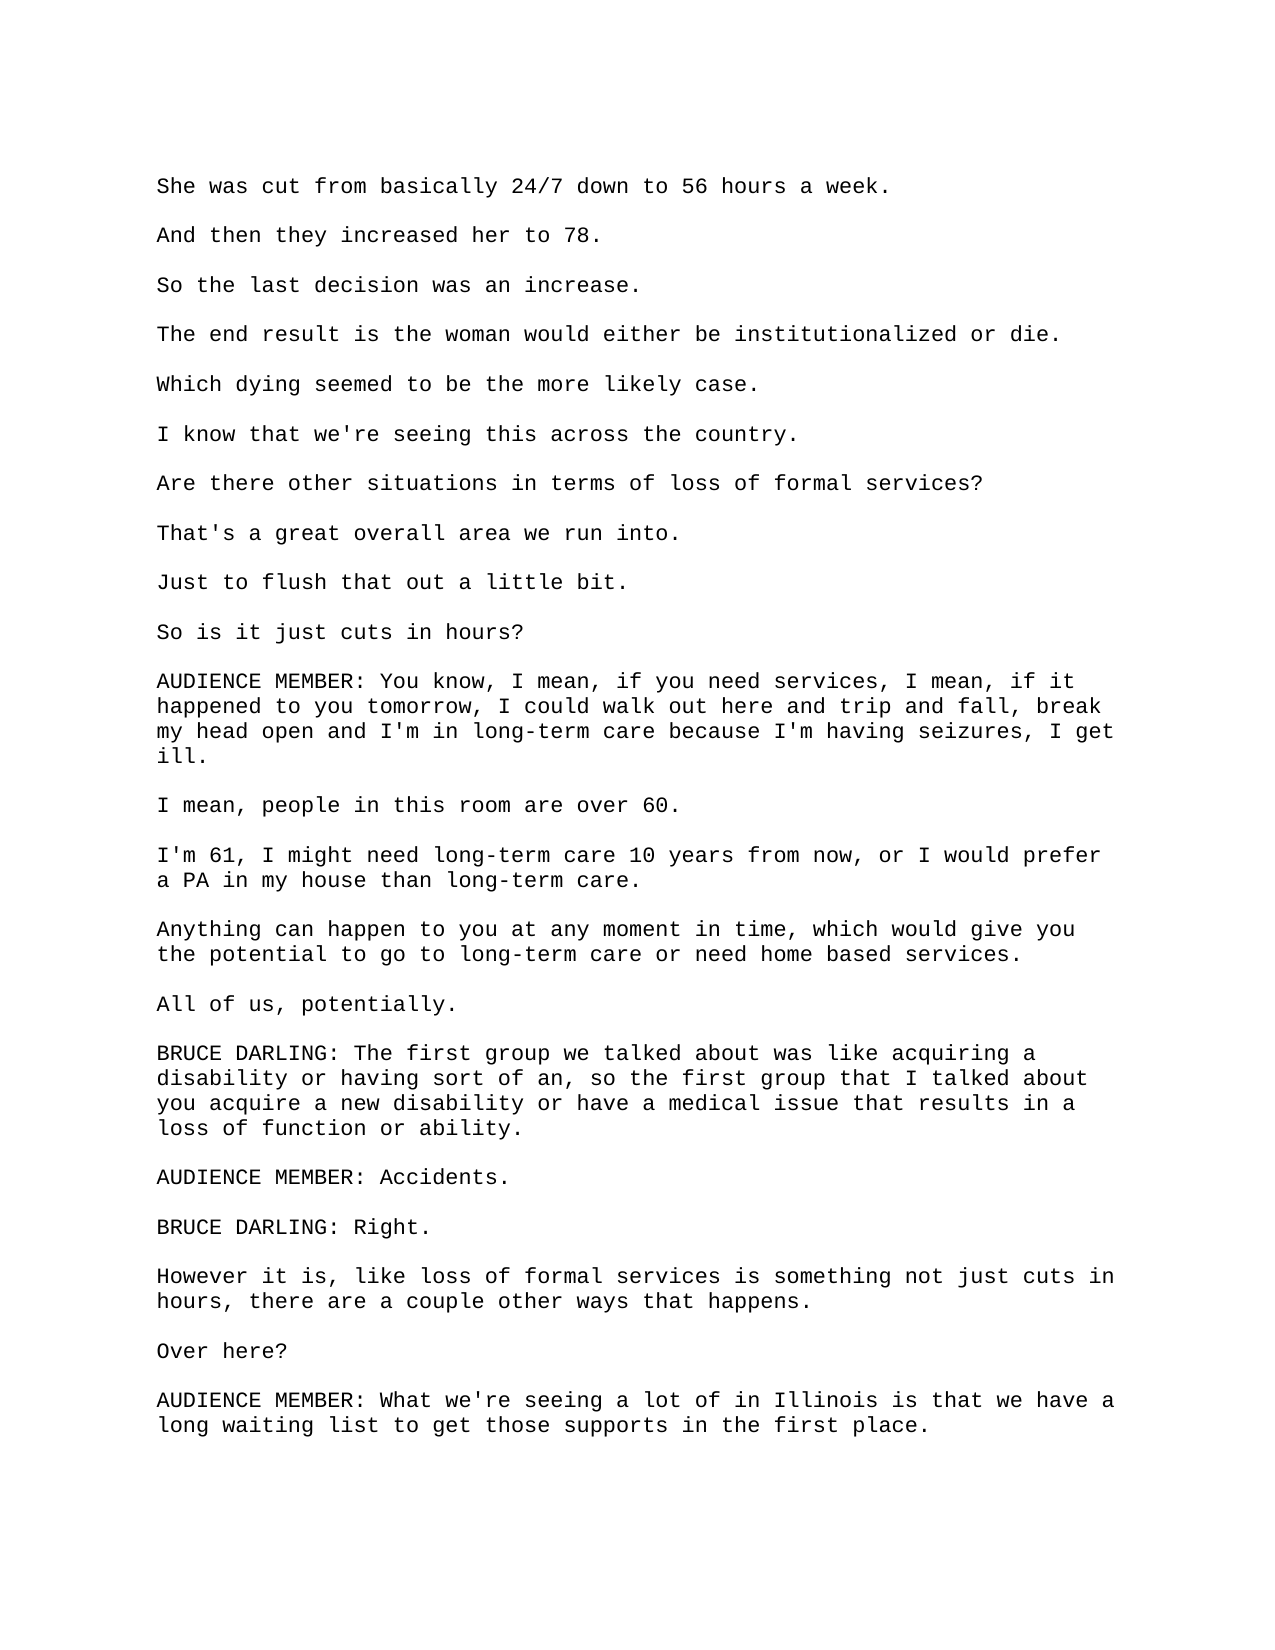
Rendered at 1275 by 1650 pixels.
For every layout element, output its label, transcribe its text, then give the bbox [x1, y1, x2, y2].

text However it is, like loss of formal services is something not just cuts in hours, there are a couple other ways that happens. [156, 1266, 1118, 1315]
text All of us, potentially. [156, 993, 1118, 1018]
text The end result is the woman would either be institutionalized or die. [156, 323, 1118, 348]
text Are there other situations in terms of loss of formal services? [156, 472, 1118, 497]
text BRUCE DARLING: Right. [156, 1216, 1118, 1241]
text I mean, people in this room are over 60. [156, 794, 1118, 819]
text AUDIENCE MEMBER: You know, I mean, if you need services, I mean, if it happened to you tomorrow, I could walk out here and trip and fall, break my head open and I'm in long-term care because I'm having seizures, I get ill. [156, 671, 1118, 770]
text Which dying seemed to be the more likely case. [156, 373, 1118, 398]
text She was cut from basically 24/7 down to 56 hours a week. [156, 175, 1118, 199]
text AUDIENCE MEMBER: Accidents. [156, 1166, 1118, 1191]
text I know that we're seeing this across the country. [156, 423, 1118, 447]
text Anything can happen to you at any moment in time, which would give you the potential to go to long-term care or need home based services. [156, 918, 1118, 968]
text Just to flush that out a little bit. [156, 571, 1118, 596]
text Over here? [156, 1340, 1118, 1365]
text So is it just cuts in hours? [156, 621, 1118, 646]
text That's a great overall area we run into. [156, 522, 1118, 547]
text And then they increased her to 78. [156, 224, 1118, 249]
text BRUCE DARLING: The first group we talked about was like acquiring a disability or having sort of an, so the first group that I talked about you acquire a new disability or have a medical issue that results in a loss of function or ability. [156, 1042, 1118, 1142]
text I'm 61, I might need long-term care 10 years from now, or I would prefer a PA in my house than long-term care. [156, 844, 1118, 894]
text So the last decision was an increase. [156, 274, 1118, 299]
text AUDIENCE MEMBER: What we're seeing a lot of in Illinois is that we have a long waiting list to get those supports in the first place. [156, 1389, 1118, 1439]
